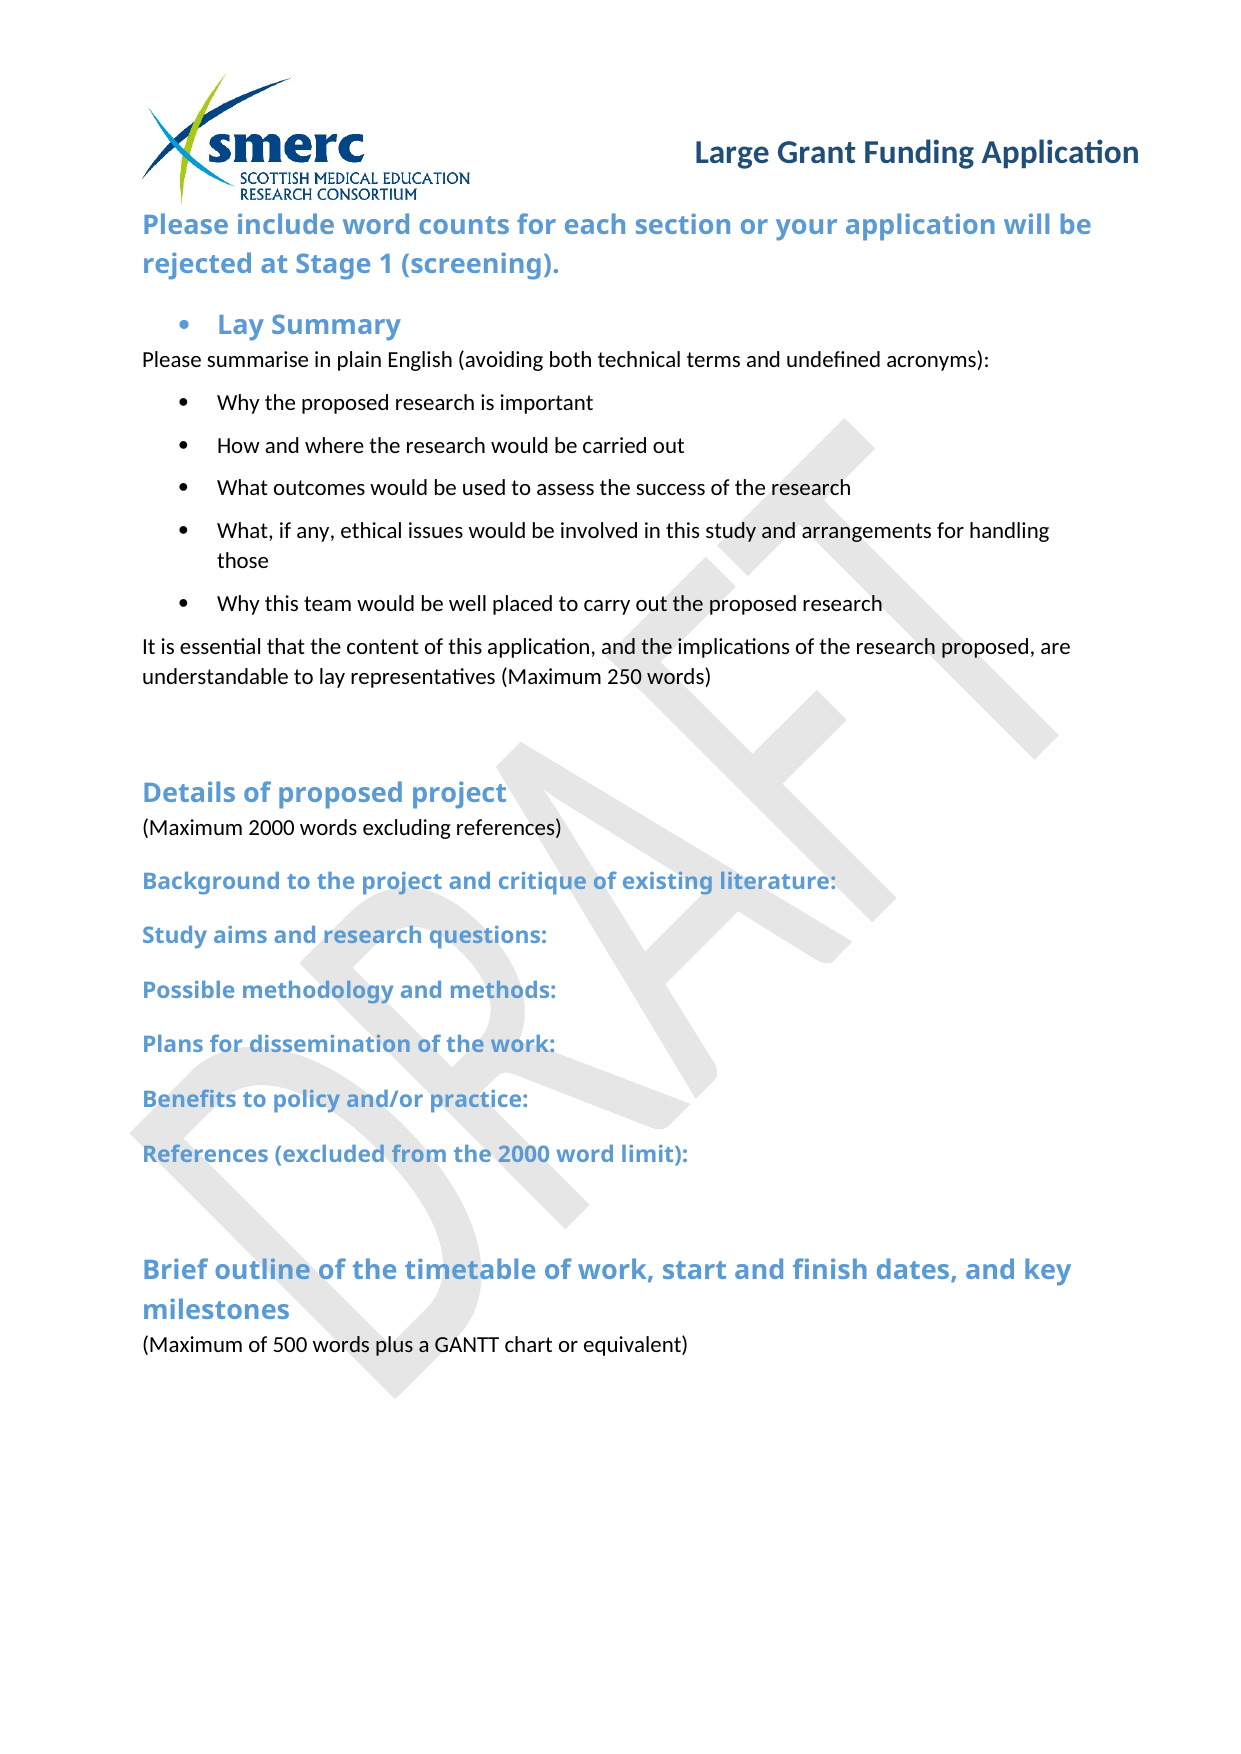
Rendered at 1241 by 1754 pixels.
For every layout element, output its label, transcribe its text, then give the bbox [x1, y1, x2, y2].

subtitle Study aims and research questions: [142, 919, 1098, 950]
subtitle Details of proposed project [142, 774, 1098, 811]
subtitle Background to the project and critique of existing literature: [142, 864, 1098, 896]
subtitle What outcomes would be used to assess the success of the research [179, 473, 1098, 502]
subtitle How and where the research would be carried out [179, 431, 1098, 459]
subtitle Why the proposed research is important [179, 388, 1098, 416]
subtitle Lay Summary [179, 306, 1098, 342]
subtitle Possible methodology and methods: [142, 974, 1098, 1005]
subtitle Benefits to policy and/or practice: [142, 1083, 1098, 1114]
text (Maximum 2000 words excluding references) [142, 813, 1098, 842]
subtitle What, if any, ethical issues would be involved in this study and arrangements for handling those [179, 516, 1098, 574]
subtitle Please include word counts for each section or your application will be rejected at Stage 1 (screening). [142, 205, 1098, 282]
picture [141, 73, 490, 206]
subtitle It is essential that the content of this application, and the implications of the research proposed, are understandable to lay representatives (Maximum 250 words) [142, 632, 1098, 690]
subtitle Plans for dissemination of the work: [142, 1028, 1098, 1059]
text (Maximum of 500 words plus a GANTT chart or equivalent) [142, 1330, 1098, 1358]
subtitle Brief outline of the timetable of work, start and finish dates, and key milestones [142, 1250, 1098, 1327]
subtitle References (excluded from the 2000 word limit): [142, 1137, 1098, 1169]
subtitle Why this team would be well placed to carry out the proposed research [179, 589, 1098, 617]
subtitle Please summarise in plain English (avoiding both technical terms and undefined acronyms): [142, 345, 1098, 373]
